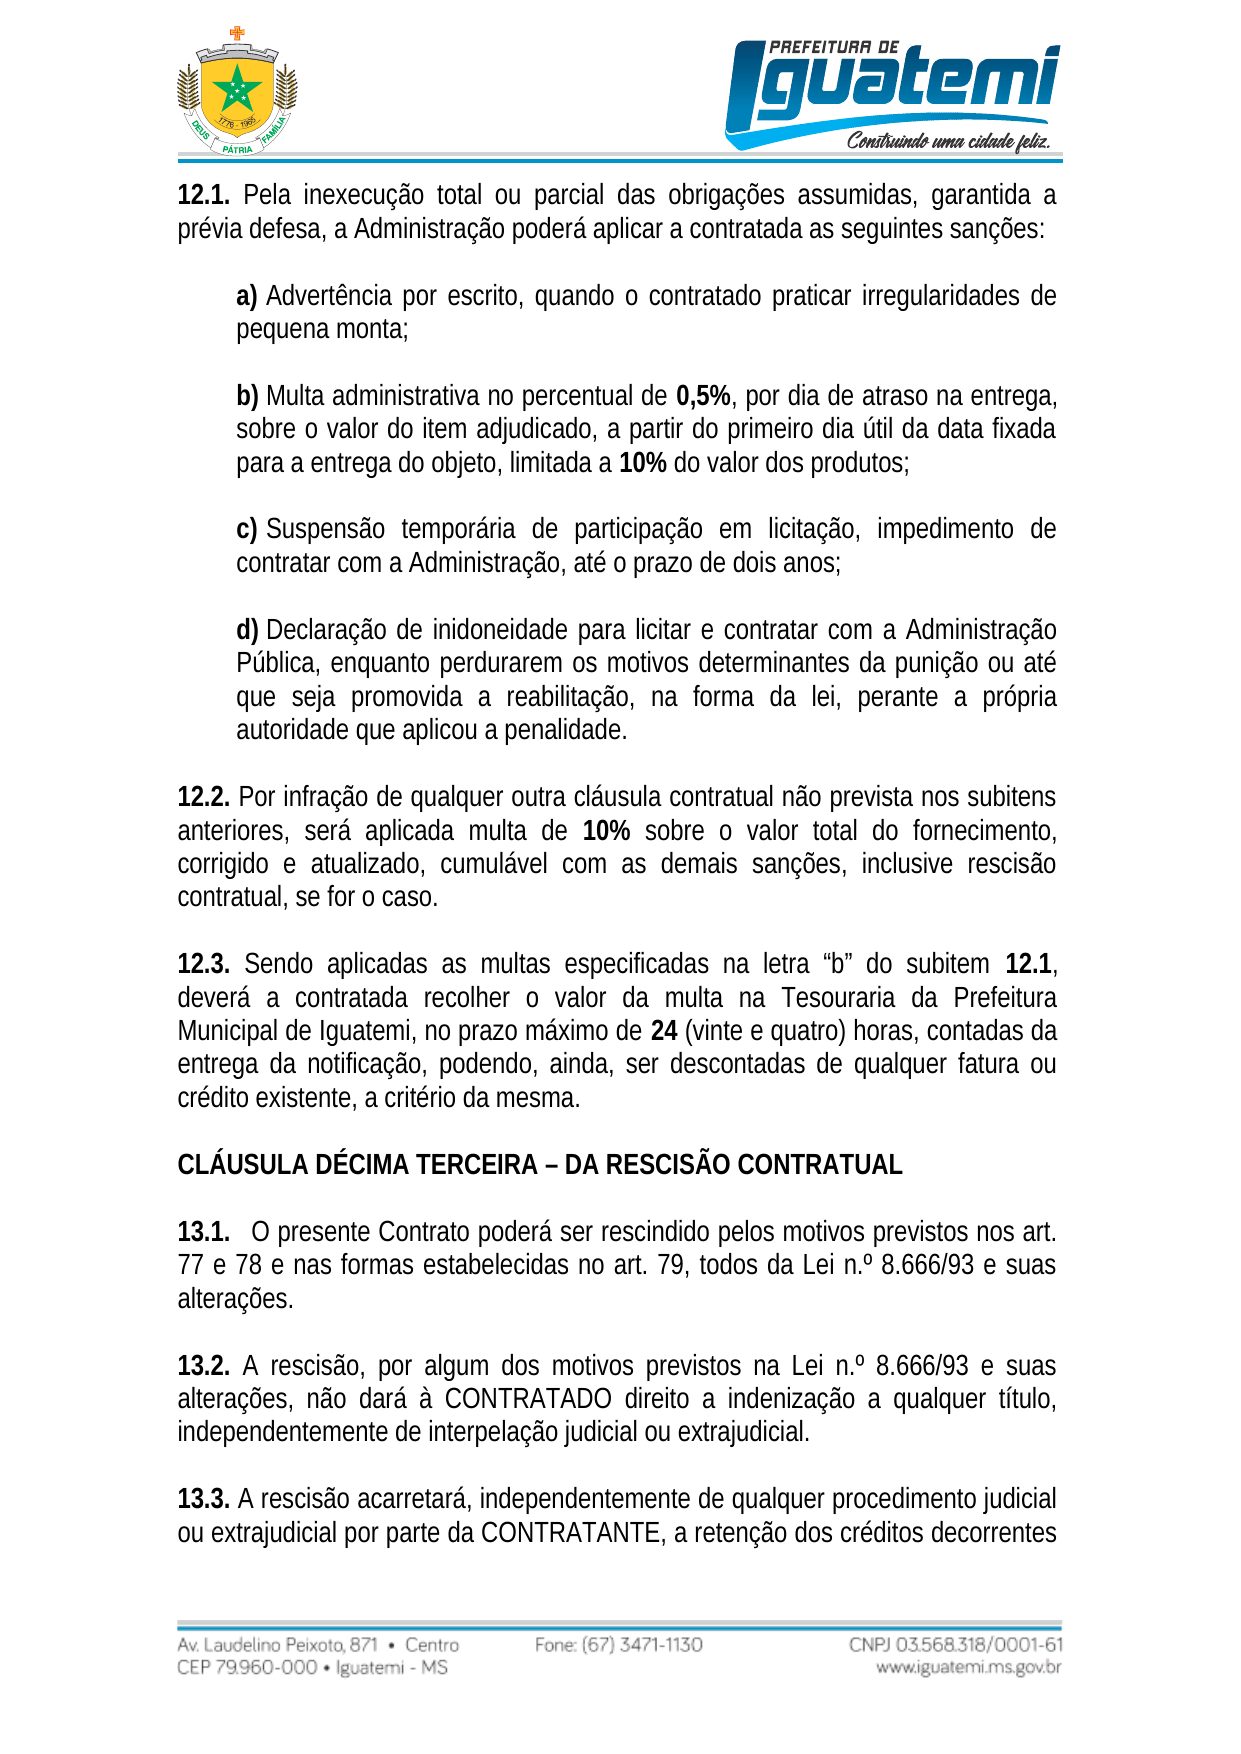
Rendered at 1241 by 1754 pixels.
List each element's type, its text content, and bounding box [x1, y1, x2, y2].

text 12.2. Por infração de qualquer outra cláusula contratual não prevista nos subitens anteriores, será aplicada multa de 10% sobre o valor total do fornecimento, corrigido e atualizado, cumulável com as demais sanções, inclusive rescisão contratual, se for o caso. [177, 779, 1058, 913]
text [177, 1481, 1058, 1548]
list Suspensão temporária de participação em licitação, impedimento de contratar com a Administração, até o prazo de dois anos; [236, 512, 1058, 578]
text 13.2. A rescisão, por algum dos motivos previstos na Lei n.º 8.666/93 e suas alterações, não dará à CONTRATADO direito a indenização a qualquer título, independentemente de interpelação judicial ou extrajudicial. [177, 1348, 1058, 1448]
text d) Declaração de inidoneidade para licitar e contratar com a Administração Pública, enquanto perdurarem os motivos determinantes da punição ou até que seja promovida a reabilitação, na forma da lei, perante a própria autoridade que aplicou a penalidade. [236, 612, 1058, 746]
text 12.1. Pela inexecução total ou parcial das obrigações assumidas, garantida a prévia defesa, a Administração poderá aplicar a contratada as seguintes sanções: [177, 177, 1058, 244]
text 12.3. Sendo aplicadas as multas especificadas na letra “b” do subitem 12.1, deverá a contratada recolher o valor da multa na Tesouraria da Prefeitura Municipal de Iguatemi, no prazo máximo de 24 (vinte e quatro) horas, contadas da entrega da notificação, podendo, ainda, ser descontadas de qualquer fatura ou crédito existente, a critério da mesma. [177, 946, 1058, 1113]
list Multa administrativa no percentual de 0,5%, por dia de atraso na entrega, sobre o valor do item adjudicado, a partir do primeiro dia útil da data fixada para a entrega do objeto, limitada a 10% do valor dos produtos; [236, 378, 1058, 478]
list Advertência por escrito, quando o contratado praticar irregularidades de pequena monta; [236, 278, 1058, 344]
text CLÁUSULA DÉCIMA TERCEIRA – DA RESCISÃO CONTRATUAL [177, 1147, 1058, 1180]
picture [177, 1620, 1065, 1681]
text 13.1. O presente Contrato poderá ser rescindido pelos motivos previstos nos art. 77 e 78 e nas formas estabelecidas no art. 79, todos da Lei n.º 8.666/93 e suas alterações. [177, 1214, 1058, 1314]
